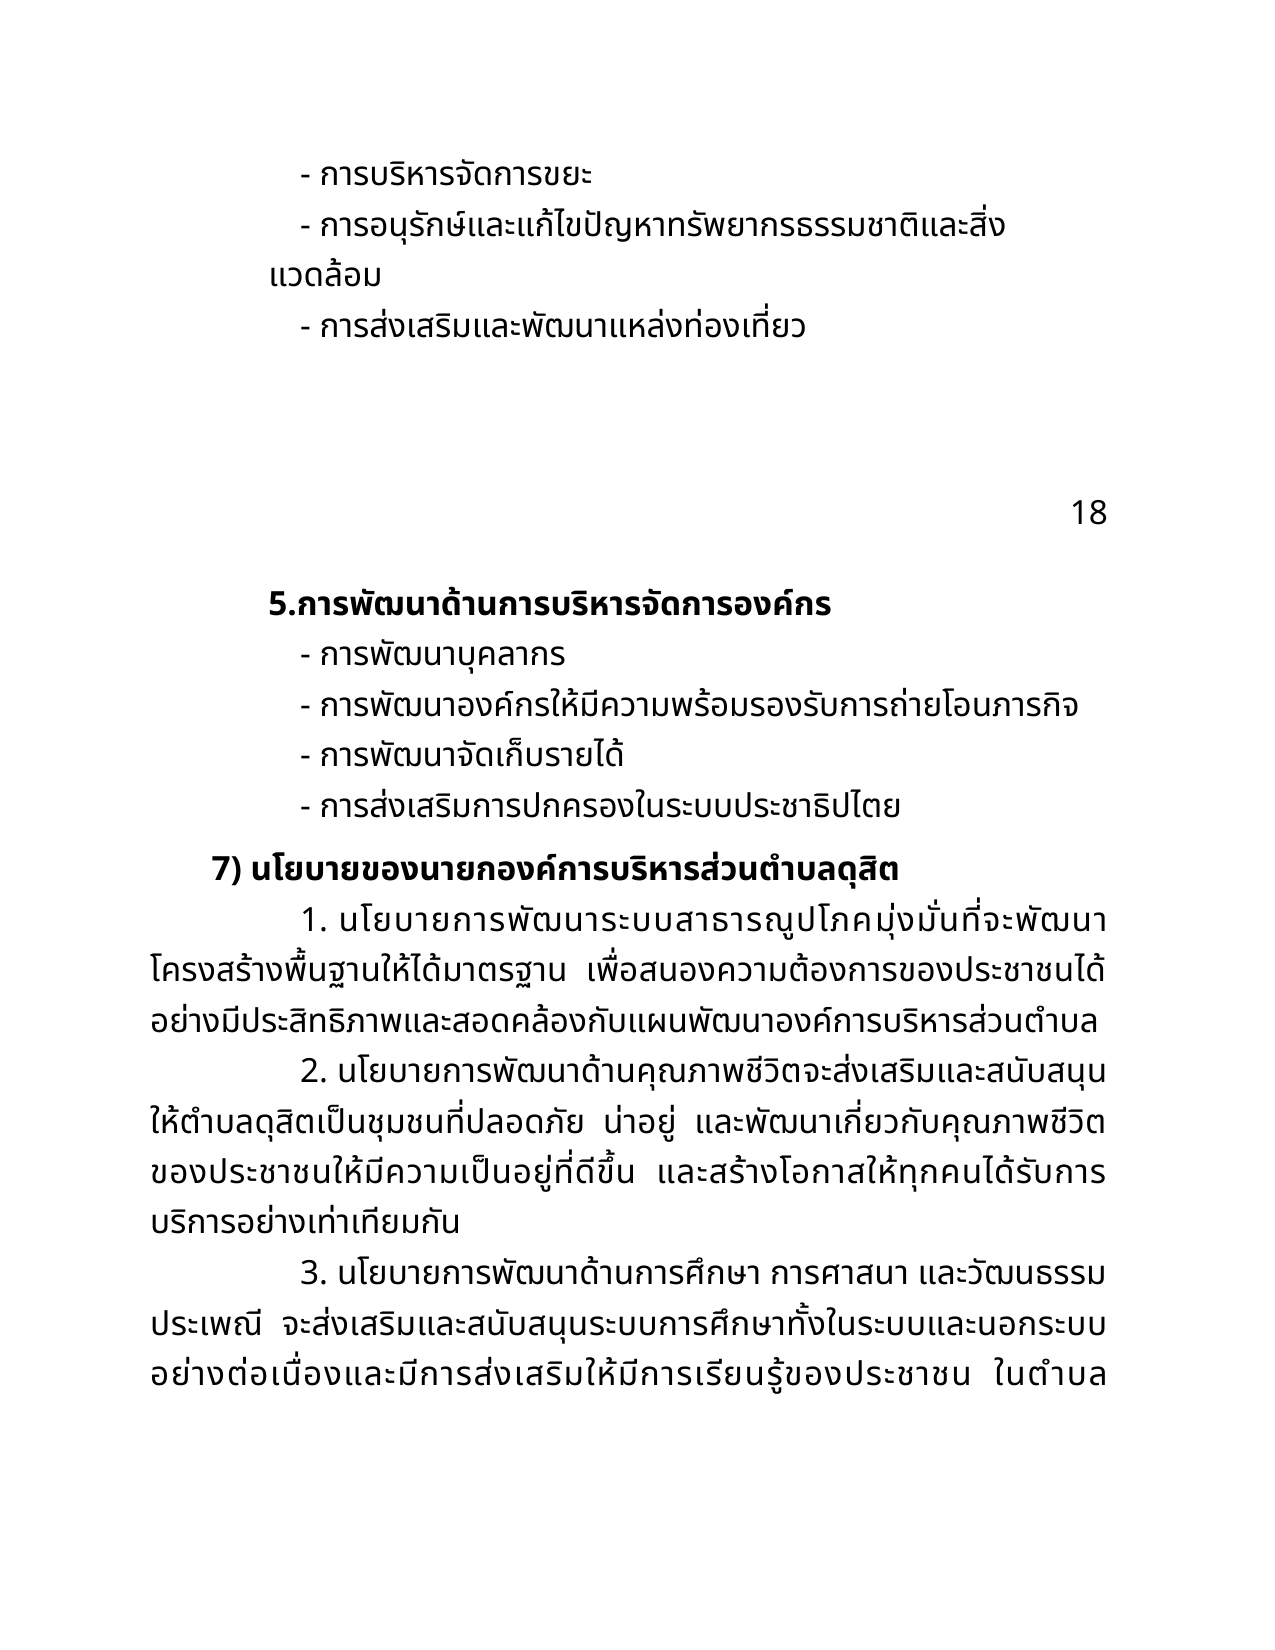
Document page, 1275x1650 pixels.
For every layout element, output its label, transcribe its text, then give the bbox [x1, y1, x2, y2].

text 1. นโยบายการพัฒนาระบบสาธารณูปโภคมุ่งมั่นที่จะพัฒนาโครงสร้างพื้นฐานให้ได้มาตรฐาน เพื่อสนองความต้องการของประชาชนได้อย่างมีประสิทธิภาพและสอดคล้องกับแผนพัฒนาองค์การบริหารส่วนตำบล [150, 896, 1107, 1047]
text - การอนุรักษ์และแก้ไขปัญหาทรัพยากรธรรมชาติและสิ่งแวดล้อม [268, 201, 1107, 302]
text 7) นโยบายของนายกองค์การบริหารส่วนตำบลดุสิต [150, 845, 1107, 896]
text - การพัฒนาองค์กรให้มีความพร้อมรองรับการถ่ายโอนภารกิจ [268, 681, 1107, 731]
text 2. นโยบายการพัฒนาด้านคุณภาพชีวิตจะส่งเสริมและสนับสนุน ให้ตำบลดุสิตเป็นชุมชนที่ปลอดภัย น่าอยู่ และพัฒนาเกี่ยวกับคุณภาพชีวิตของประชาชนให้มีความเป็นอยู่ที่ดีขึ้น และสร้างโอกาสให้ทุกคนได้รับการบริการอย่างเท่าเทียมกัน [150, 1047, 1107, 1249]
text 18 [268, 488, 1107, 534]
text - การบริหารจัดการขยะ [268, 150, 1107, 201]
text - การพัฒนาบุคลากร [268, 630, 1107, 681]
text 5.การพัฒนาด้านการบริหารจัดการองค์กร [268, 579, 1107, 630]
text - การพัฒนาจัดเก็บรายได้ [268, 731, 1107, 782]
text - การส่งเสริมการปกครองในระบบประชาธิปไตย [268, 782, 1107, 832]
text - การส่งเสริมและพัฒนาแหล่งท่องเที่ยว [268, 302, 1107, 352]
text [150, 1249, 1107, 1400]
